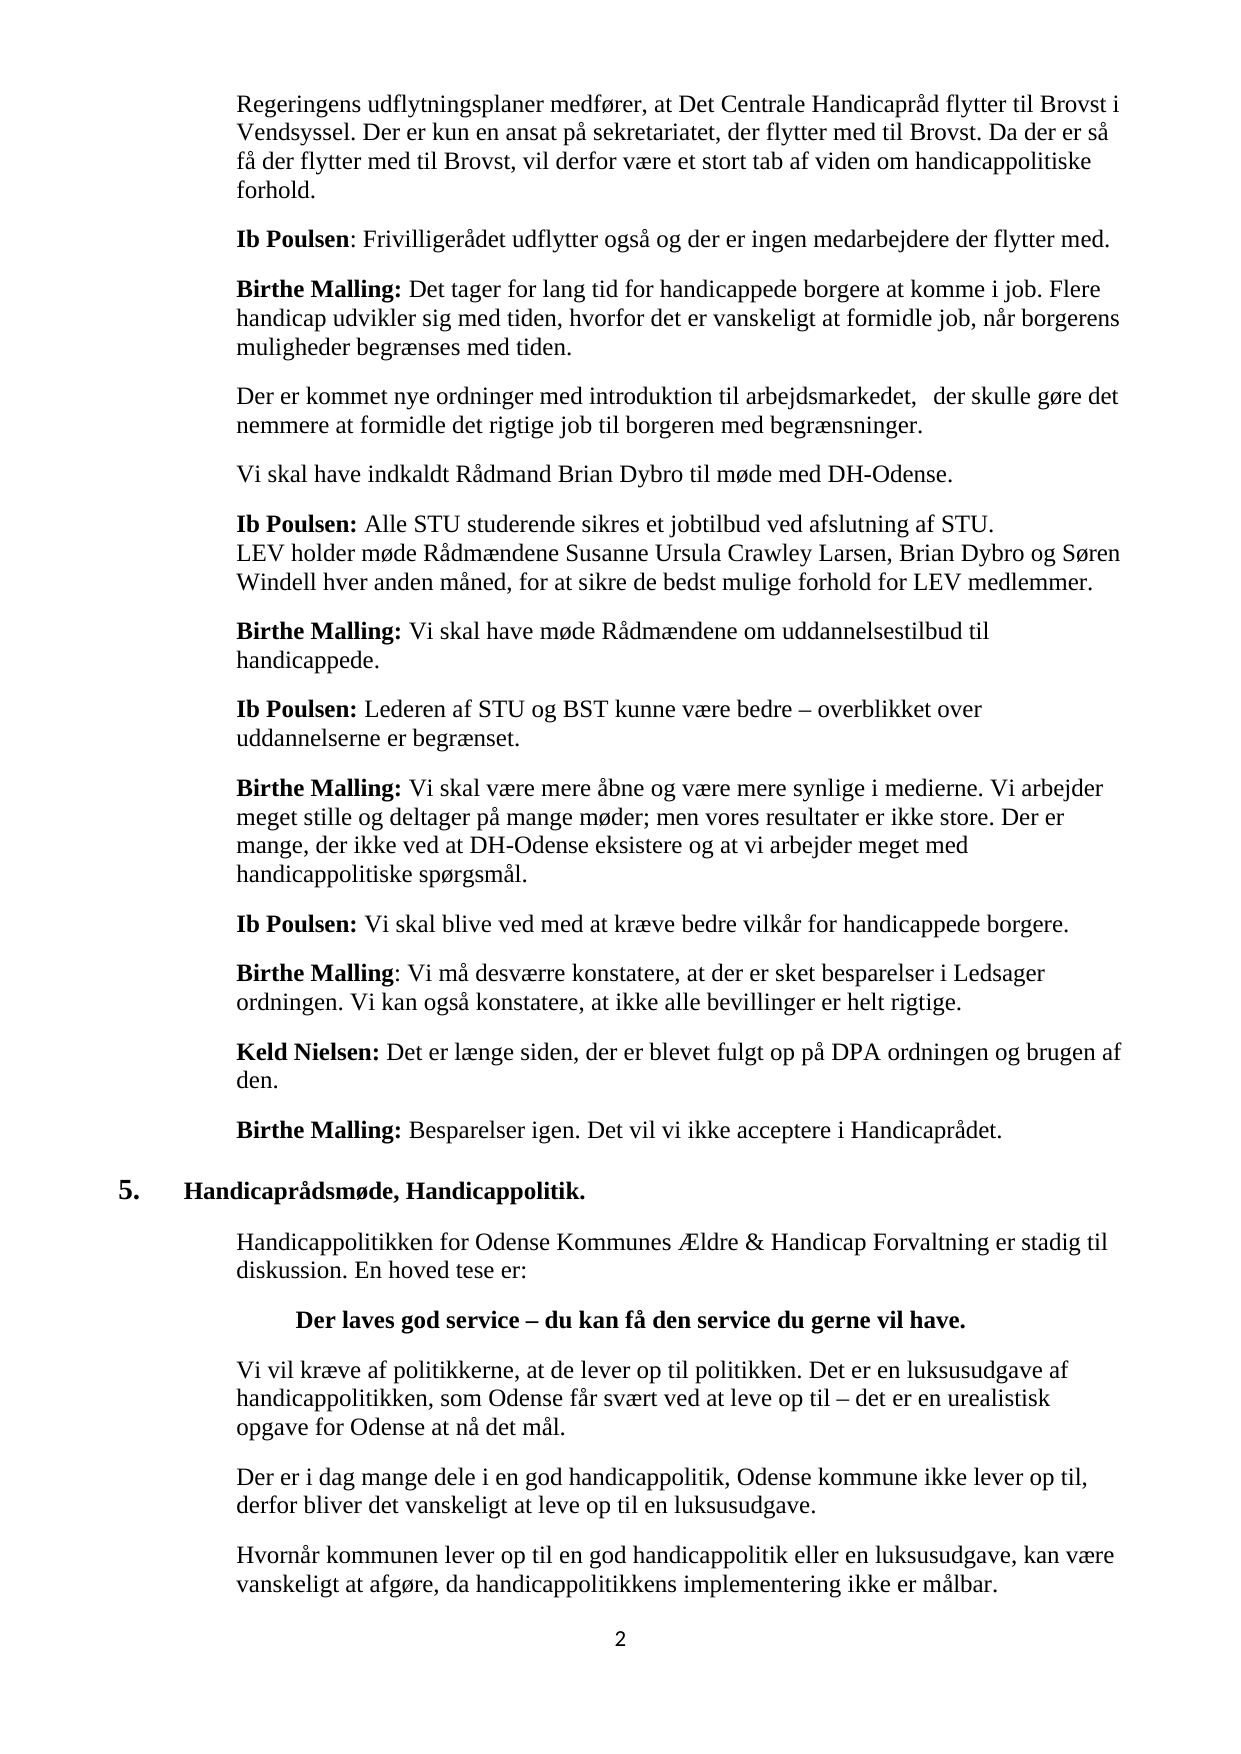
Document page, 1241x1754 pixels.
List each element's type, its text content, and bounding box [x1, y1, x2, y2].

text Birthe Malling: Vi skal have møde Rådmændene om uddannelsestilbud til handicappede. [177, 616, 1122, 674]
text Handicappolitikken for Odense Kommunes Ældre & Handicap Forvaltning er stadig til diskussion. En hoved tese er: [236, 1227, 1122, 1284]
text Der laves god service – du kan få den service du gerne vil have. [236, 1305, 1122, 1334]
text Regeringens udflytningsplaner medfører, at Det Centrale Handicapråd flytter til Brovst i Vendsyssel. Der er kun en ansat på sekretariatet, der flytter med til Brovst. Da der er så få der flytter med til Brovst, vil derfor være et stort tab af viden om handicappolitiske forhold. [177, 89, 1122, 204]
text Der er i dag mange dele i en god handicappolitik, Odense kommune ikke lever op til, derfor bliver det vanskeligt at leve op til en luksusudgave. [236, 1462, 1122, 1519]
text LEV holder møde Rådmændene Susanne Ursula Crawley Larsen, Brian Dybro og Søren Windell hver anden måned, for at sikre de bedst mulige forhold for LEV medlemmer. [177, 538, 1122, 595]
text Vi vil kræve af politikkerne, at de lever op til politikken. Det er en luksusudgave af handicappolitikken, som Odense får svært ved at leve op til – det er en urealistisk opgave for Odense at nå det mål. [236, 1355, 1122, 1441]
text Birthe Malling: Det tager for lang tid for handicappede borgere at komme i job. Flere handicap udvikler sig med tiden, hvorfor det er vanskeligt at formidle job, når borgerens muligheder begrænses med tiden. [177, 274, 1122, 360]
text uddannelserne er begrænset. [236, 723, 1122, 752]
text Hvornår kommunen lever op til en god handicappolitik eller en luksusudgave, kan være vanskeligt at afgøre, da handicappolitikkens implementering ikke er målbar. [236, 1540, 1122, 1598]
text Ib Poulsen: Alle STU studerende sikres et jobtilbud ved afslutning af STU. [177, 509, 1122, 538]
text Ib Poulsen: Lederen af STU og BST kunne være bedre – overblikket over [177, 694, 1122, 723]
text Der er kommet nye ordninger med introduktion til arbejdsmarkedet, der skulle gøre det nemmere at formidle det rigtige job til borgeren med begrænsninger. [177, 381, 1122, 439]
text Birthe Malling: Vi skal være mere åbne og være mere synlige i medierne. Vi arbejder meget stille og deltager på mange møder; men vores resultater er ikke store. Der er mange, der ikke ved at DH-Odense eksistere og at vi arbejder meget med handicappolitiske spørgsmål. [177, 773, 1122, 888]
text Birthe Malling: Vi må desværre konstatere, at der er sket besparelser i Ledsager ordningen. Vi kan også konstatere, at ikke alle bevillinger er helt rigtige. [177, 958, 1122, 1016]
text Vi skal have indkaldt Rådmand Brian Dybro til møde med DH-Odense. [177, 459, 1122, 488]
list Handicaprådsmøde, Handicappolitik. [118, 1172, 1122, 1206]
text Keld Nielsen: Det er længe siden, der er blevet fulgt op på DPA ordningen og brugen af den. [177, 1037, 1122, 1094]
text Ib Poulsen: Vi skal blive ved med at kræve bedre vilkår for handicappede borgere. [177, 909, 1122, 937]
text Birthe Malling: Besparelser igen. Det vil vi ikke acceptere i Handicaprådet. [177, 1115, 1122, 1144]
text Ib Poulsen: Frivilligerådet udflytter også og der er ingen medarbejdere der flytter med. [177, 224, 1122, 253]
